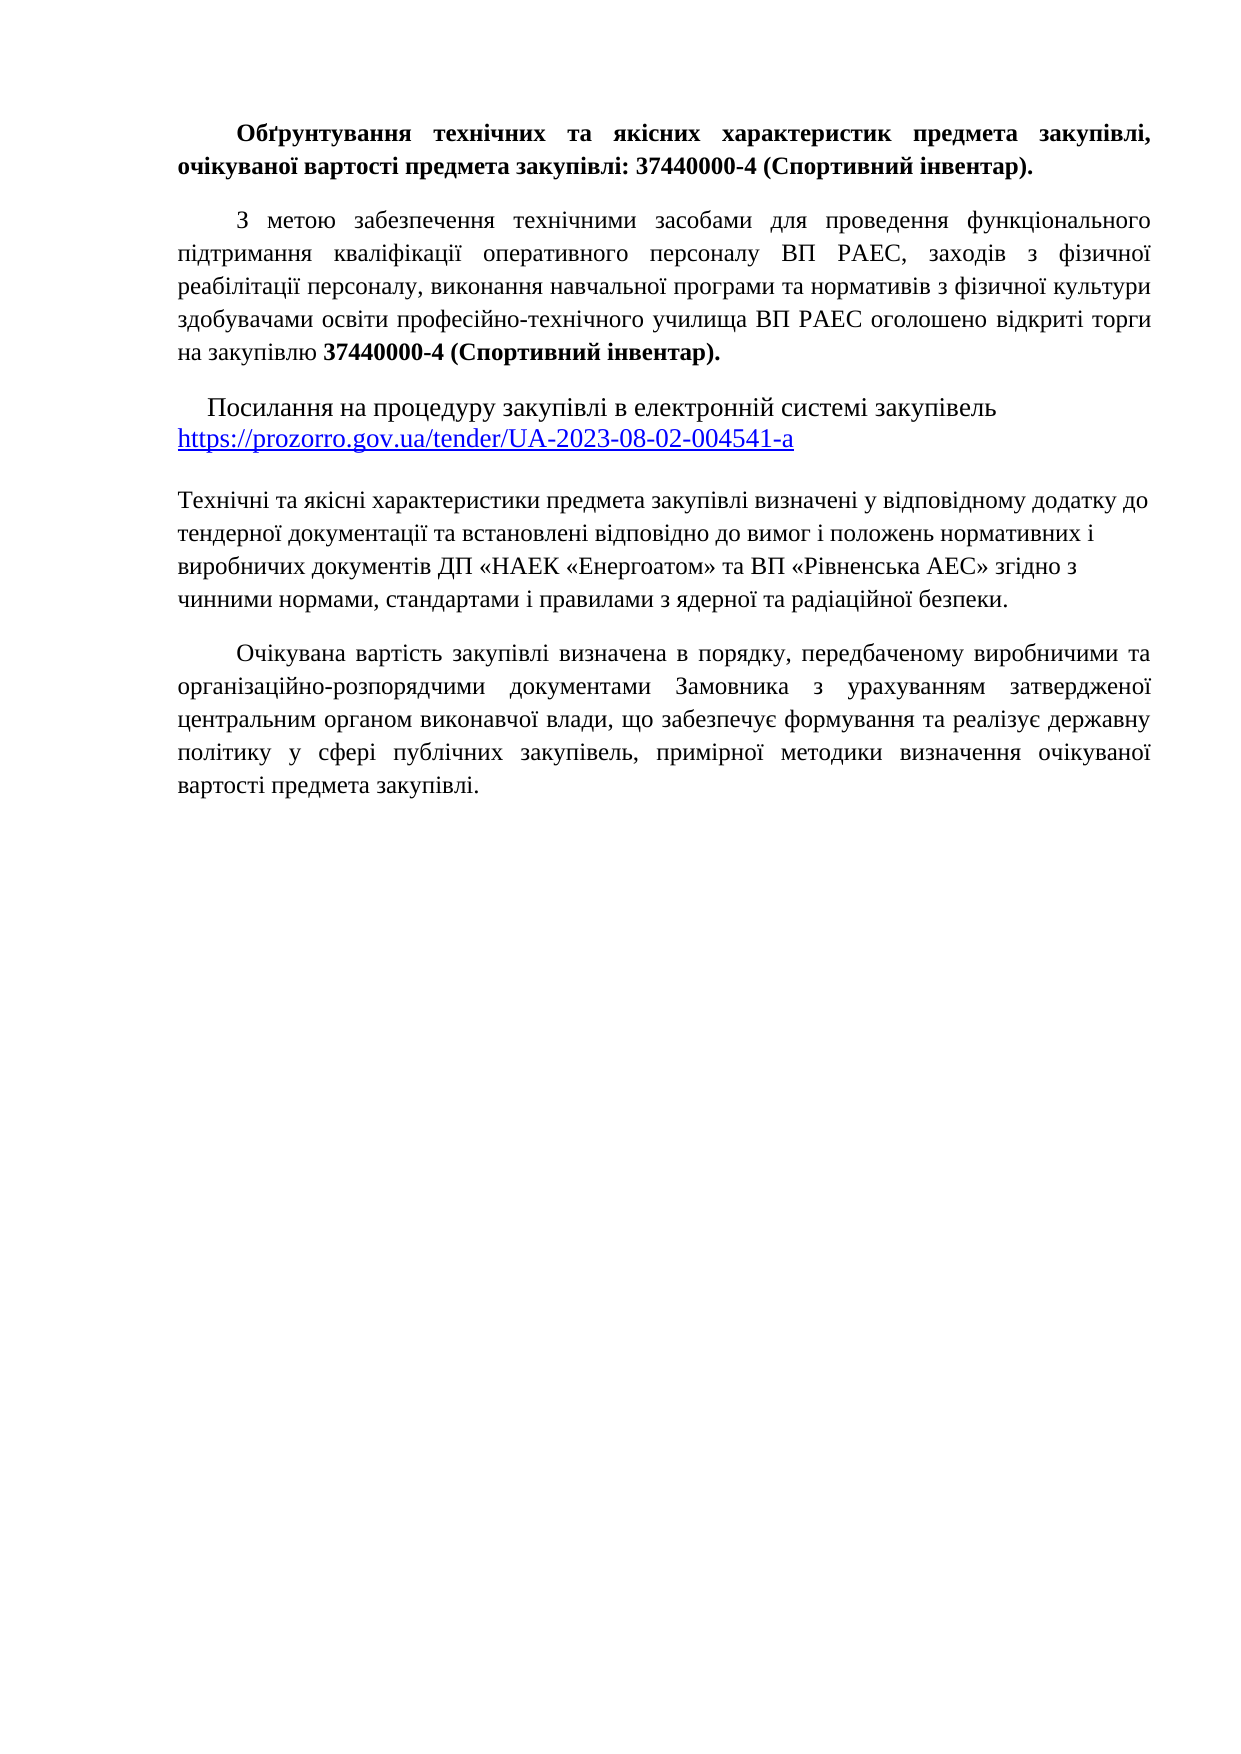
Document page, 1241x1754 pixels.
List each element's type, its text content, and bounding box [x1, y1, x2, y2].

text Очікувана вартість закупівлі визначена в порядку, передбаченому виробничими та організаційно-розпорядчими документами Замовника з урахуванням затвердженої центральним органом виконавчої влади, що забезпечує формування та реалізує державну політику у сфері публічних закупівель, примірної методики визначення очікуваної вартості предмета закупівлі. [177, 638, 1152, 799]
text Посилання на процедуру закупівлі в електронній системі закупівель [177, 391, 1152, 422]
text Технічні та якісні характеристики предмета закупівлі визначені у відповідному додатку до тендерної документації та встановлені відповідно до вимог і положень нормативних і виробничих документів ДП «НАЕК «Енергоатом» та ВП «Рівненська АЕС» згідно з чинними нормами, стандартами і правилами з ядерної та радіаційної безпеки. [177, 485, 1152, 613]
text З метою забезпечення технічними засобами для проведення функціонального підтримання кваліфікації оперативного персоналу ВП РАЕС, заходів з фізичної реабілітації персоналу, виконання навчальної програми та нормативів з фізичної культури здобувачами освіти професійно-технічного училища ВП РАЕС оголошено відкриті торги на закупівлю 37440000-4 (Спортивний інвентар). [177, 205, 1152, 366]
text https://prozorro.gov.ua/tender/UA-2023-08-02-004541-a [177, 422, 1152, 453]
text Обґрунтування технічних та якісних характеристик предмета закупівлі, очікуваної вартості предмета закупівлі: 37440000-4 (Спортивний інвентар). [177, 118, 1152, 180]
